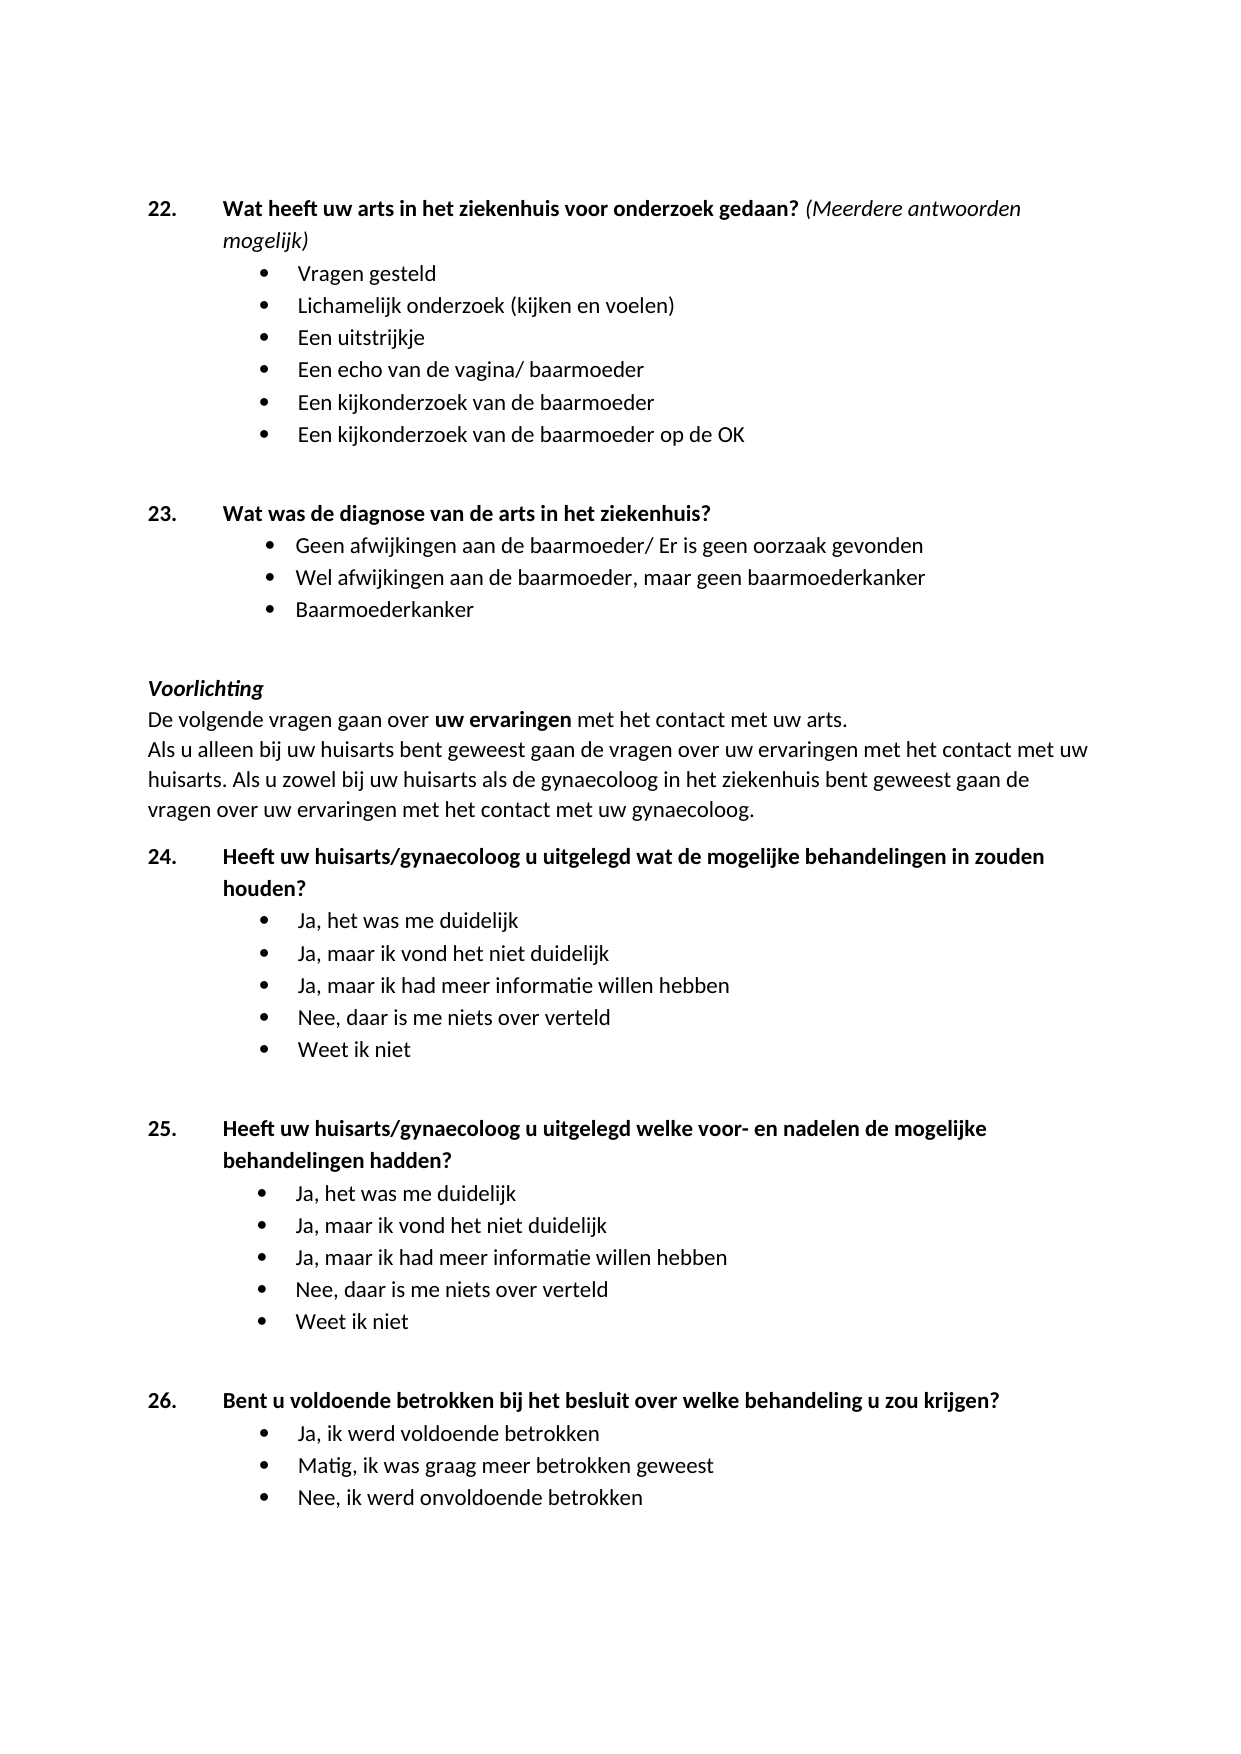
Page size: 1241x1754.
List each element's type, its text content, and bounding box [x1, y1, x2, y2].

list Ja, maar ik vond het niet duidelijk [260, 939, 1093, 967]
list Ja, het was me duidelijk [258, 1179, 1093, 1207]
list Nee, daar is me niets over verteld [260, 1003, 1093, 1031]
list Wat was de diagnose van de arts in het ziekenhuis? [148, 499, 1093, 527]
list Baarmoederkanker [266, 595, 1093, 623]
list Wel afwijkingen aan de baarmoeder, maar geen baarmoederkanker [266, 563, 1093, 591]
list Bent u voldoende betrokken bij het besluit over welke behandeling u zou krijgen? [148, 1387, 1093, 1414]
list Nee, daar is me niets over verteld [258, 1275, 1093, 1303]
list Een kijkonderzoek van de baarmoeder [260, 388, 1093, 416]
list Geen afwijkingen aan de baarmoeder/ Er is geen oorzaak gevonden [266, 531, 1093, 559]
list Weet ik niet [258, 1307, 1093, 1336]
list Heeft uw huisarts/gynaecoloog u uitgelegd wat de mogelijke behandelingen in zouden houden? [148, 842, 1093, 902]
list Ja, het was me duidelijk [260, 907, 1093, 934]
list Wat heeft uw arts in het ziekenhuis voor onderzoek gedaan? (Meerdere antwoorden mogelijk) [148, 194, 1093, 255]
list Lichamelijk onderzoek (kijken en voelen) [260, 291, 1093, 319]
text Voorlichting De volgende vragen gaan over uw ervaringen met het contact met uw arts. Als u alleen bij uw huisarts bent geweest gaan de vragen over uw ervaringen met het contact met uw huisarts. Als u zowel bij uw huisarts als de gynaecoloog in het ziekenhuis bent geweest gaan de vragen over uw ervaringen met het contact met uw gynaecoloog. [148, 674, 1093, 823]
list Vragen gesteld [260, 259, 1093, 287]
list Ja, ik werd voldoende betrokken [260, 1419, 1093, 1447]
list Ja, maar ik vond het niet duidelijk [258, 1211, 1093, 1239]
list Een uitstrijkje [260, 323, 1093, 351]
list Weet ik niet [260, 1035, 1093, 1063]
list Heeft uw huisarts/gynaecoloog u uitgelegd welke voor- en nadelen de mogelijke behandelingen hadden? [148, 1114, 1093, 1174]
list Een echo van de vagina/ baarmoeder [260, 355, 1093, 383]
list Matig, ik was graag meer betrokken geweest [260, 1451, 1093, 1479]
list Ja, maar ik had meer informatie willen hebben [258, 1243, 1093, 1271]
list Ja, maar ik had meer informatie willen hebben [260, 971, 1093, 999]
list Een kijkonderzoek van de baarmoeder op de OK [260, 420, 1093, 448]
list Nee, ik werd onvoldoende betrokken [260, 1483, 1093, 1511]
